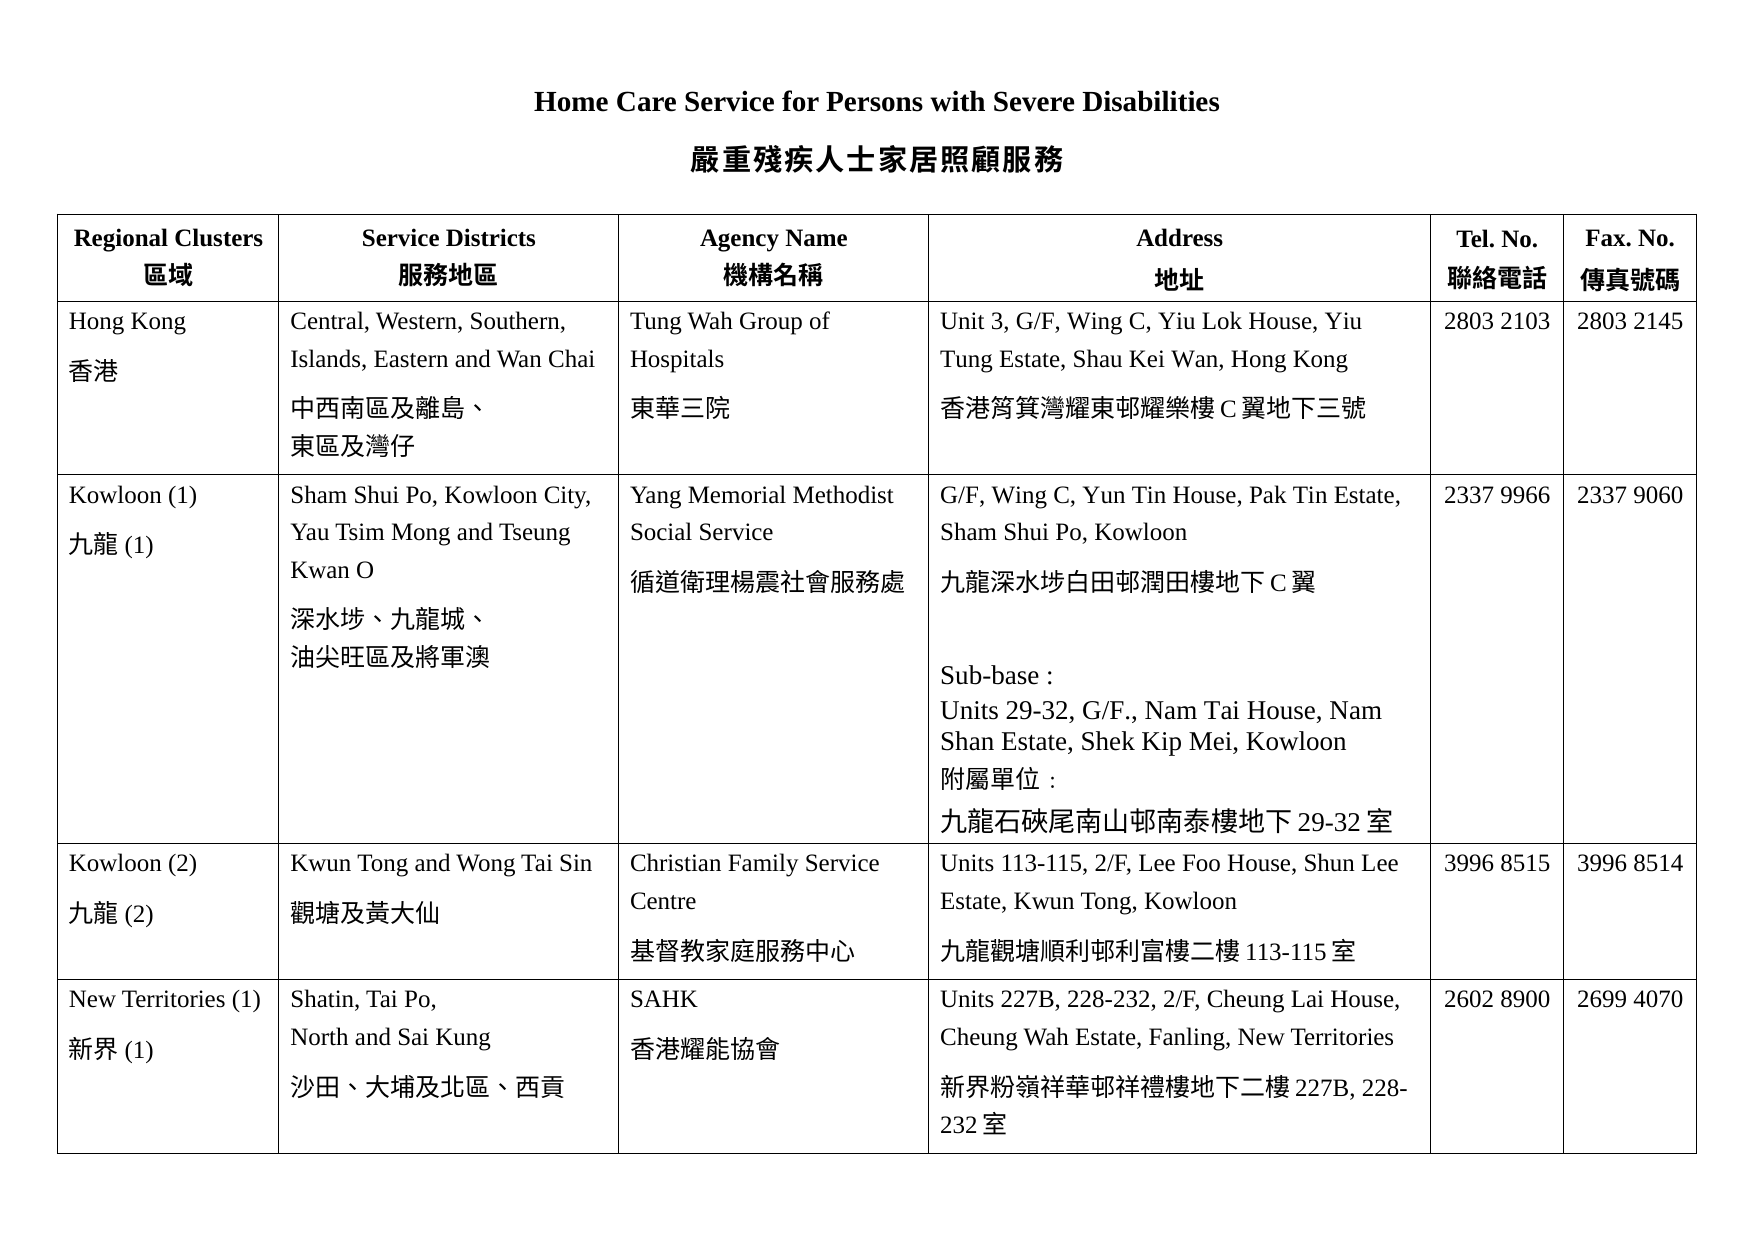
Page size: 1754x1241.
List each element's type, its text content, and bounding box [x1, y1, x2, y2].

table_header Address 地址 [929, 215, 1430, 301]
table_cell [58, 980, 278, 1153]
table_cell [279, 980, 618, 1153]
table_cell 3996 8515 [1431, 844, 1563, 979]
table_header Fax. No. 傳真號碼 [1564, 215, 1696, 301]
table_cell 2803 2103 [1431, 302, 1563, 474]
table_header Tel. No. 聯絡電話 [1431, 215, 1563, 301]
table_header Agency Name 機構名稱 [619, 215, 928, 301]
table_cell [929, 980, 1430, 1153]
table_cell Tung Wah Group of Hospitals 東華三院 [619, 302, 928, 474]
table_cell Unit 3, G/F, Wing C, Yiu Lok House, Yiu Tung Estate, Shau Kei Wan, Hong Kong 香港筲箕灣耀東邨耀樂樓C翼地下三號 [929, 302, 1430, 474]
table_cell 2699 4070 [1564, 980, 1696, 1153]
table_header Service Districts 服務地區 [279, 215, 618, 301]
table_cell 3996 8514 [1564, 844, 1696, 979]
table_cell SAHK 香港耀能協會 [619, 980, 928, 1153]
table_cell Kowloon (2) 九龍 (2) [58, 844, 278, 979]
table_cell 2803 2145 [1564, 302, 1696, 474]
table_cell 2337 9060 [1564, 475, 1696, 843]
table_cell 2602 8900 [1431, 980, 1563, 1153]
table_cell Hong Kong 香港 [58, 302, 278, 474]
table_cell Yang Memorial Methodist Social Service 循道衛理楊震社會服務處 [619, 475, 928, 843]
table_header Regional Clusters 區域 [58, 215, 278, 301]
table_cell Kwun Tong and Wong Tai Sin 觀塘及黃大仙 [279, 844, 618, 979]
table_cell Christian Family Service Centre 基督教家庭服務中心 [619, 844, 928, 979]
table_cell Central, Western, Southern, Islands, Eastern and Wan Chai 中西南區及離島、 東區及灣仔 [279, 302, 618, 474]
text Home Care Service for Persons with Severe Disabilities 嚴重殘疾人士家居照顧服務 [59, 82, 1695, 195]
table_cell Kowloon (1) 九龍 (1) [58, 475, 278, 843]
table_cell G/F, Wing C, Yun Tin House, Pak Tin Estate, Sham Shui Po, Kowloon 九龍深水埗白田邨潤田樓地下C翼 Sub-base : Units 29-32, G/F., Nam Tai House, Nam Shan Estate, Shek Kip Mei, Kowloon 附屬單位﹕ 九龍石硤尾南山邨南泰樓地下29-32室 [929, 475, 1430, 843]
table_cell Units 113-115, 2/F, Lee Foo House, Shun Lee Estate, Kwun Tong, Kowloon 九龍觀塘順利邨利富樓二樓113-115室 [929, 844, 1430, 979]
table_cell Sham Shui Po, Kowloon City, Yau Tsim Mong and Tseung Kwan O 深水埗、九龍城、 油尖旺區及將軍澳 [279, 475, 618, 843]
table_cell 2337 9966 [1431, 475, 1563, 843]
